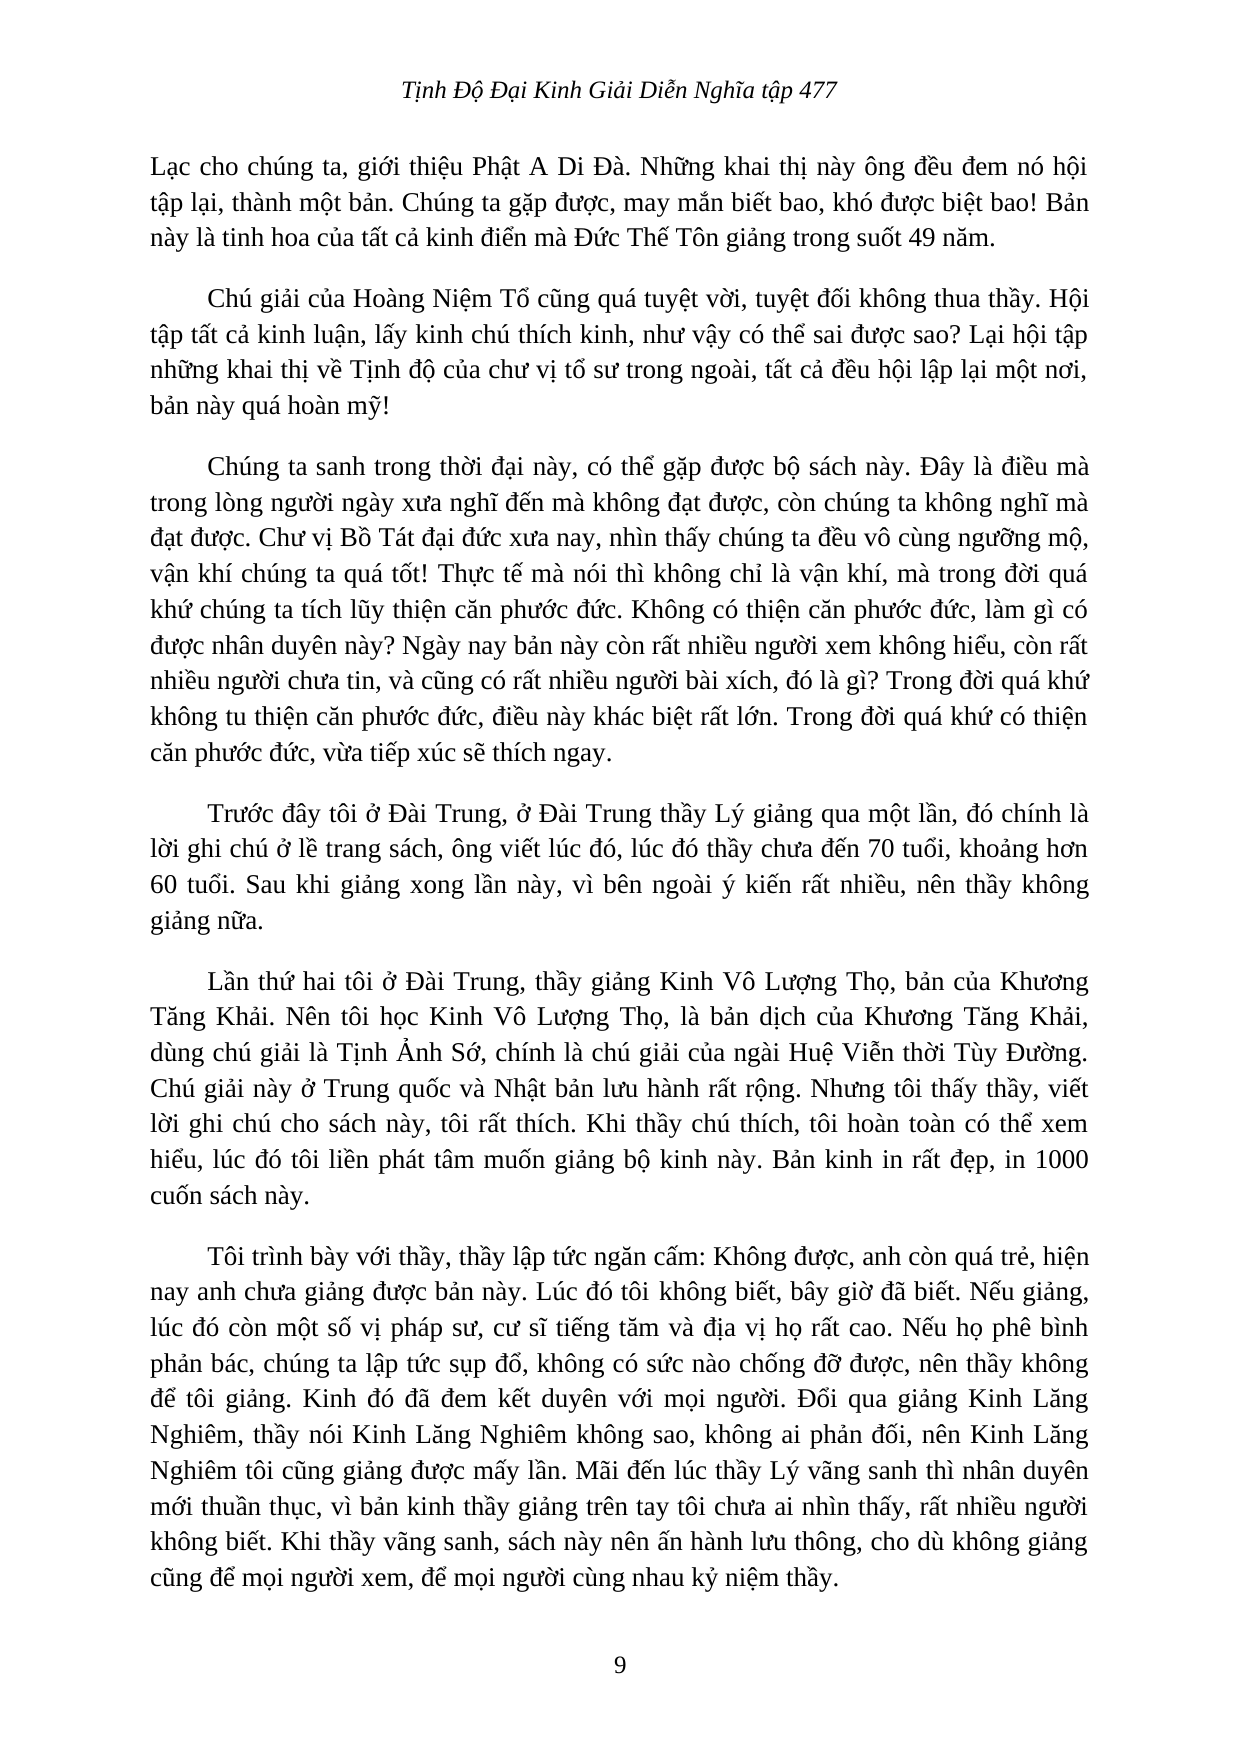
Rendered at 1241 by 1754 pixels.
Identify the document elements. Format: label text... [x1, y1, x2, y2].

text Tôi trình bày với thầy, thầy lập tức ngăn cấm: Không được, anh còn quá trẻ, hiện nay anh chưa giảng được bản này. Lúc đó tôi không biết, bây giờ đã biết. Nếu giảng, lúc đó còn một số vị pháp sư, cư sĩ tiếng tăm và địa vị họ rất cao. Nếu họ phê bình phản bác, chúng ta lập tức sụp đổ, không có sức nào chống đỡ được, nên thầy không để tôi giảng. Kinh đó đã đem kết duyên với mọi người. Đổi qua giảng Kinh Lăng Nghiêm, thầy nói Kinh Lăng Nghiêm không sao, không ai phản đối, nên Kinh Lăng Nghiêm tôi cũng giảng được mấy lần. Mãi đến lúc thầy Lý vãng sanh thì nhân duyên mới thuần thục, vì bản kinh thầy giảng trên tay tôi chưa ai nhìn thấy, rất nhiều người không biết. Khi thầy vãng sanh, sách này nên ấn hành lưu thông, cho dù không giảng cũng để mọi người xem, để mọi người cùng nhau kỷ niệm thầy. [150, 1240, 1090, 1592]
text Chú giải của Hoàng Niệm Tổ cũng quá tuyệt vời, tuyệt đối không thua thầy. Hội tập tất cả kinh luận, lấy kinh chú thích kinh, như vậy có thể sai được sao? Lại hội tập những khai thị về Tịnh độ của chư vị tổ sư trong ngoài, tất cả đều hội lập lại một nơi, bản này quá hoàn mỹ! [150, 282, 1090, 421]
text Chúng ta sanh trong thời đại này, có thể gặp được bộ sách này. Đây là điều mà trong lòng người ngày xưa nghĩ đến mà không đạt được, còn chúng ta không nghĩ mà đạt được. Chư vị Bồ Tát đại đức xưa nay, nhìn thấy chúng ta đều vô cùng ngưỡng mộ, vận khí chúng ta quá tốt! Thực tế mà nói thì không chỉ là vận khí, mà trong đời quá khứ chúng ta tích lũy thiện căn phước đức. Không có thiện căn phước đức, làm gì có được nhân duyên này? Ngày nay bản này còn rất nhiều người xem không hiểu, còn rất nhiều người chưa tin, và cũng có rất nhiều người bài xích, đó là gì? Trong đời quá khứ không tu thiện căn phước đức, điều này khác biệt rất lớn. Trong đời quá khứ có thiện căn phước đức, vừa tiếp xúc sẽ thích ngay. [150, 450, 1090, 767]
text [150, 150, 1090, 253]
text Trước đây tôi ở Đài Trung, ở Đài Trung thầy Lý giảng qua một lần, đó chính là lời ghi chú ở lề trang sách, ông viết lúc đó, lúc đó thầy chưa đến 70 tuổi, khoảng hơn 60 tuổi. Sau khi giảng xong lần này, vì bên ngoài ý kiến rất nhiều, nên thầy không giảng nữa. [150, 797, 1090, 935]
text Lần thứ hai tôi ở Đài Trung, thầy giảng Kinh Vô Lượng Thọ, bản của Khương Tăng Khải. Nên tôi học Kinh Vô Lượng Thọ, là bản dịch của Khương Tăng Khải, dùng chú giải là Tịnh Ảnh Sớ, chính là chú giải của ngài Huệ Viễn thời Tùy Đường. Chú giải này ở Trung quốc và Nhật bản lưu hành rất rộng. Nhưng tôi thấy thầy, viết lời ghi chú cho sách này, tôi rất thích. Khi thầy chú thích, tôi hoàn toàn có thể xem hiểu, lúc đó tôi liền phát tâm muốn giảng bộ kinh này. Bản kinh in rất đẹp, in 1000 cuốn sách này. [150, 964, 1090, 1210]
